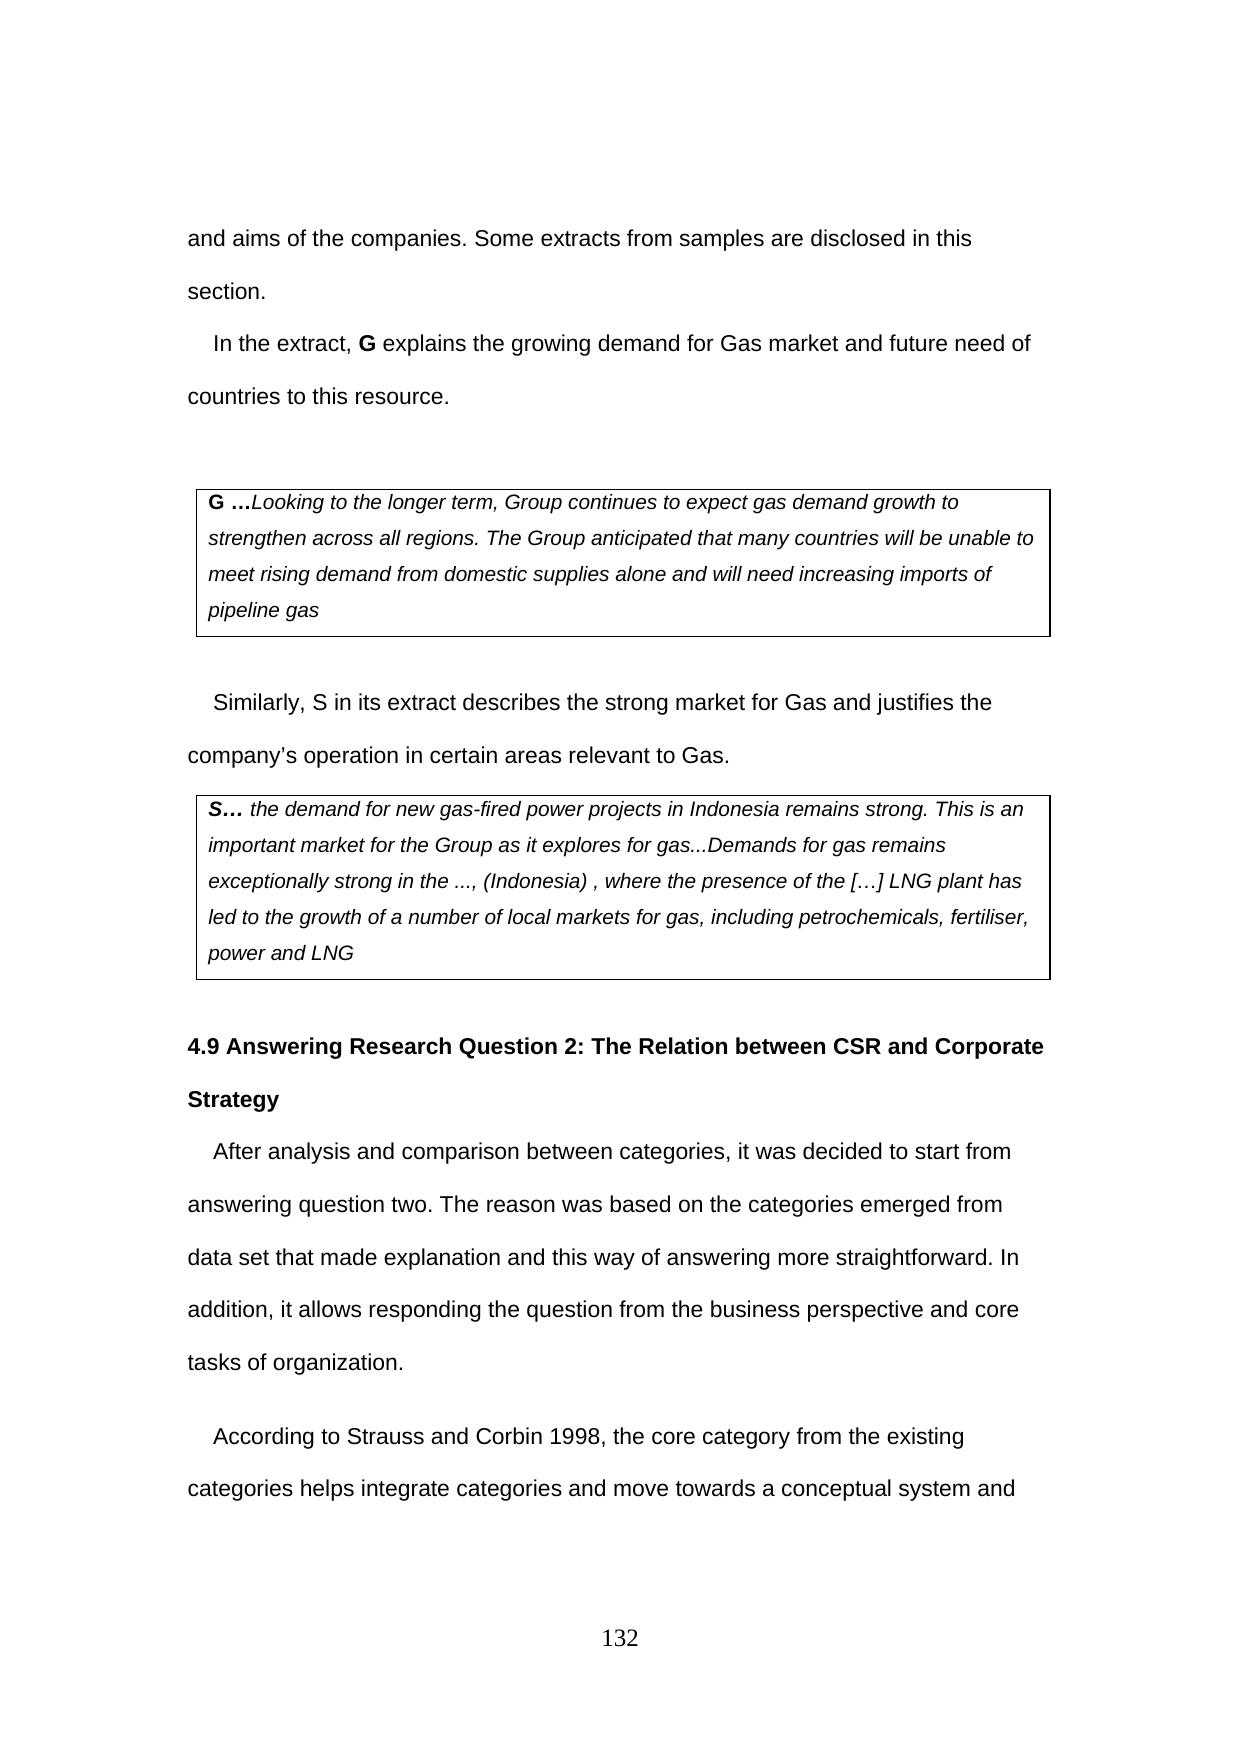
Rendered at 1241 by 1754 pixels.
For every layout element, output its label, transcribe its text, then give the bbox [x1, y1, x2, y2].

table_header G …Looking to the longer term, Group continues to expect gas demand growth to strengthen across all regions. The Group anticipated that many countries will be unable to meet rising demand from domestic supplies alone and will need increasing imports of pipeline gas [197, 490, 1049, 636]
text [187, 225, 1053, 304]
text Similarly, S in its extract describes the strong market for Gas and justifies the company’s operation in certain areas relevant to Gas. [187, 689, 1053, 768]
text 4.9 Answering Research Question 2: The Relation between CSR and Corporate Strategy [187, 1033, 1053, 1112]
text After analysis and comparison between categories, it was decided to start from answering question two. The reason was based on the categories emerged from data set that made explanation and this way of answering more straightforward. In addition, it allows responding the question from the business perspective and core tasks of organization. [187, 1138, 1053, 1375]
text In the extract, G explains the growing demand for Gas market and future need of countries to this resource. [187, 330, 1053, 409]
table_header S… the demand for new gas-fired power projects in Indonesia remains strong. This is an important market for the Group as it explores for gas...Demands for gas remains exceptionally strong in the ..., (Indonesia) , where the presence of the […] LNG plant has led to the growth of a number of local markets for gas, including petrochemicals, fertiliser, power and LNG [197, 796, 1049, 979]
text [187, 1423, 1053, 1502]
